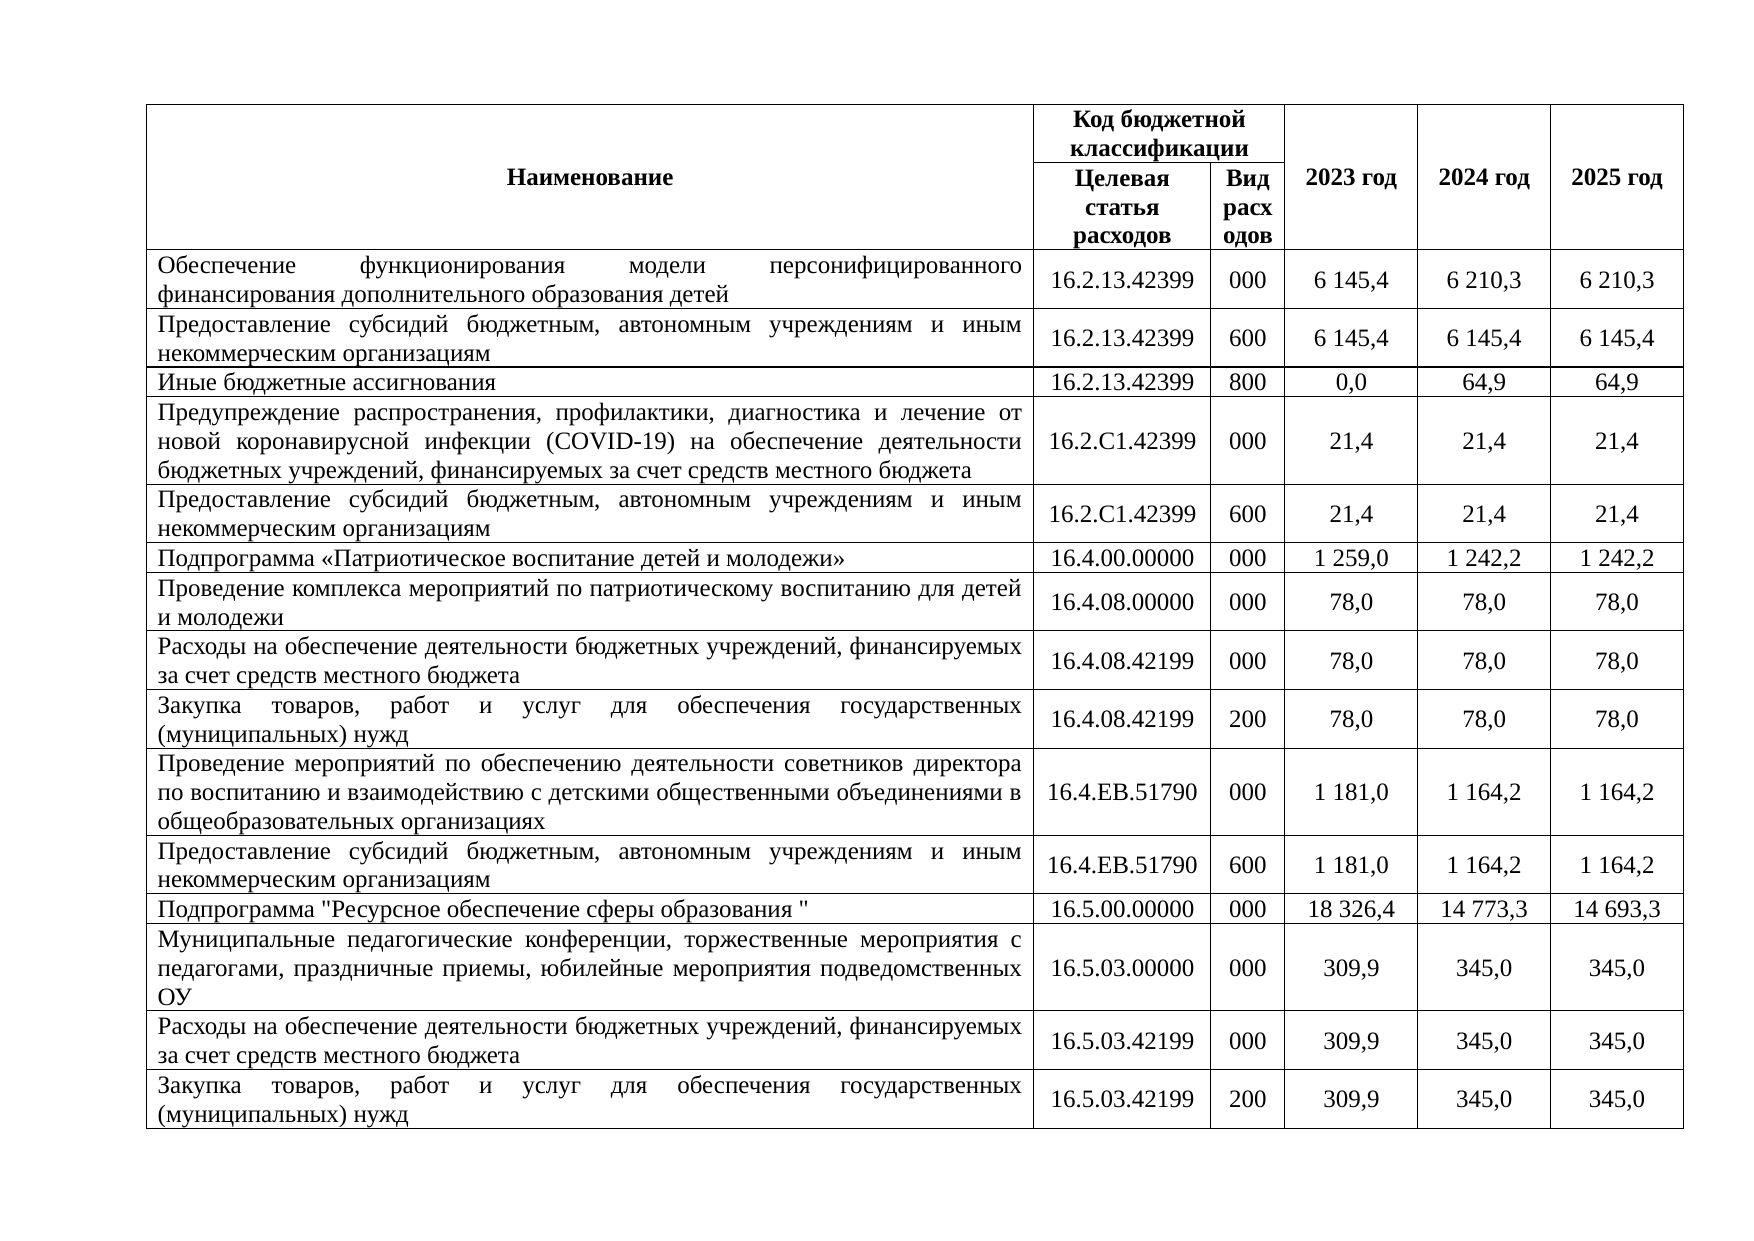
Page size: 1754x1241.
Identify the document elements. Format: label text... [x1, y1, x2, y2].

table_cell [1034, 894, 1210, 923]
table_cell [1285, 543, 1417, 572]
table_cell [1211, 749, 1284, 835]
table_header 2023 год [1285, 105, 1417, 249]
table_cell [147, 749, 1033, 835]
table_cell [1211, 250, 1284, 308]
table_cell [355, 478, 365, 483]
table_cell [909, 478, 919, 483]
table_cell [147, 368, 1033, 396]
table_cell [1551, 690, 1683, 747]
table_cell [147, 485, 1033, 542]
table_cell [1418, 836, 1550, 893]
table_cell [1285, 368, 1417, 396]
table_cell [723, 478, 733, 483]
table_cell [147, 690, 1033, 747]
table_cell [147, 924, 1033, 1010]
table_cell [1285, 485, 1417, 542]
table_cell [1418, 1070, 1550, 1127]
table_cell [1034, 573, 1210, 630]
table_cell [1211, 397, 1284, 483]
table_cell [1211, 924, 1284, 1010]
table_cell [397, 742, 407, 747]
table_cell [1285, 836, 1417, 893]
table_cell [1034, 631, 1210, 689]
table_cell Вид расходов [1211, 163, 1284, 249]
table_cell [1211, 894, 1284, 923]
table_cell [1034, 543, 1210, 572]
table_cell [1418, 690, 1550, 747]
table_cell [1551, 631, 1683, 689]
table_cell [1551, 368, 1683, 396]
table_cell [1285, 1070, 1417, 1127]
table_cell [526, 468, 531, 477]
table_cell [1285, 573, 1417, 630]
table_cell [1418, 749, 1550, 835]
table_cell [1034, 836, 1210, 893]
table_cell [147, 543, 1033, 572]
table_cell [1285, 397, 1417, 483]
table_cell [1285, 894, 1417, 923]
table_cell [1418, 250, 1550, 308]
table_cell Целевая статья расходов [1034, 163, 1210, 249]
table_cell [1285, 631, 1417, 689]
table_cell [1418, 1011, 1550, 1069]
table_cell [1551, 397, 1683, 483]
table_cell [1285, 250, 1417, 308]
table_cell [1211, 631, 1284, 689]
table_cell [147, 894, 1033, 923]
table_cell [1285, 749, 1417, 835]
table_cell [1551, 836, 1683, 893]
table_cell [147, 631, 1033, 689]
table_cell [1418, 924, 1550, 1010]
table_header 2024 год [1418, 105, 1550, 249]
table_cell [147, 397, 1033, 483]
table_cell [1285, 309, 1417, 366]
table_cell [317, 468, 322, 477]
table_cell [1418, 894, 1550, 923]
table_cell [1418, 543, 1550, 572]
table_header Наименование [147, 105, 1033, 249]
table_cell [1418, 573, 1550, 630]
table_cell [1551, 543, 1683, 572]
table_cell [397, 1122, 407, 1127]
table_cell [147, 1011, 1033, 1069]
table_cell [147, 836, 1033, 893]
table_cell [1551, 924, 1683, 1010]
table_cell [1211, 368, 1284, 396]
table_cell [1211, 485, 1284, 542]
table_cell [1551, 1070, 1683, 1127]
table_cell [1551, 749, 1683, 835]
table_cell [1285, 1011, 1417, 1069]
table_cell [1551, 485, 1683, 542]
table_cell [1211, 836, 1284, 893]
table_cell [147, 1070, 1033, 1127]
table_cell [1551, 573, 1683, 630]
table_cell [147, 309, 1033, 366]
table_header Код бюджетной классификации [1034, 105, 1284, 162]
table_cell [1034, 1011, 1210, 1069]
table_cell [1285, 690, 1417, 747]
table_header 2025 год [1551, 105, 1683, 249]
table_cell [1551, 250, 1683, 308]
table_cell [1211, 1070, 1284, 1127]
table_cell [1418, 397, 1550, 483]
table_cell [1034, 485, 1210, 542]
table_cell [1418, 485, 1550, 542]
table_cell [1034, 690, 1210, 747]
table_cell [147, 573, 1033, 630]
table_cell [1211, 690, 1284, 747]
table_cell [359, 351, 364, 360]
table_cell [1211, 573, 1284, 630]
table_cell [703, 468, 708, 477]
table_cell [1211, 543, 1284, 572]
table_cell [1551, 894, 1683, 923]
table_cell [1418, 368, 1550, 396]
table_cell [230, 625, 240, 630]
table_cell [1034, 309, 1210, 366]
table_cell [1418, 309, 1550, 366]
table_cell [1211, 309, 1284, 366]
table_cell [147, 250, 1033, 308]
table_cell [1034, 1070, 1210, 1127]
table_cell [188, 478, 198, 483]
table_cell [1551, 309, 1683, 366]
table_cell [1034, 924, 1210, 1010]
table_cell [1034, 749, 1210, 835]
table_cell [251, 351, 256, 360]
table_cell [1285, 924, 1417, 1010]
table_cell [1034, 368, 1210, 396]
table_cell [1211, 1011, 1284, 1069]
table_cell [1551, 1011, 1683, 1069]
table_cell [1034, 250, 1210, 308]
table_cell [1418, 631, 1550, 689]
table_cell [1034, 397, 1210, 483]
